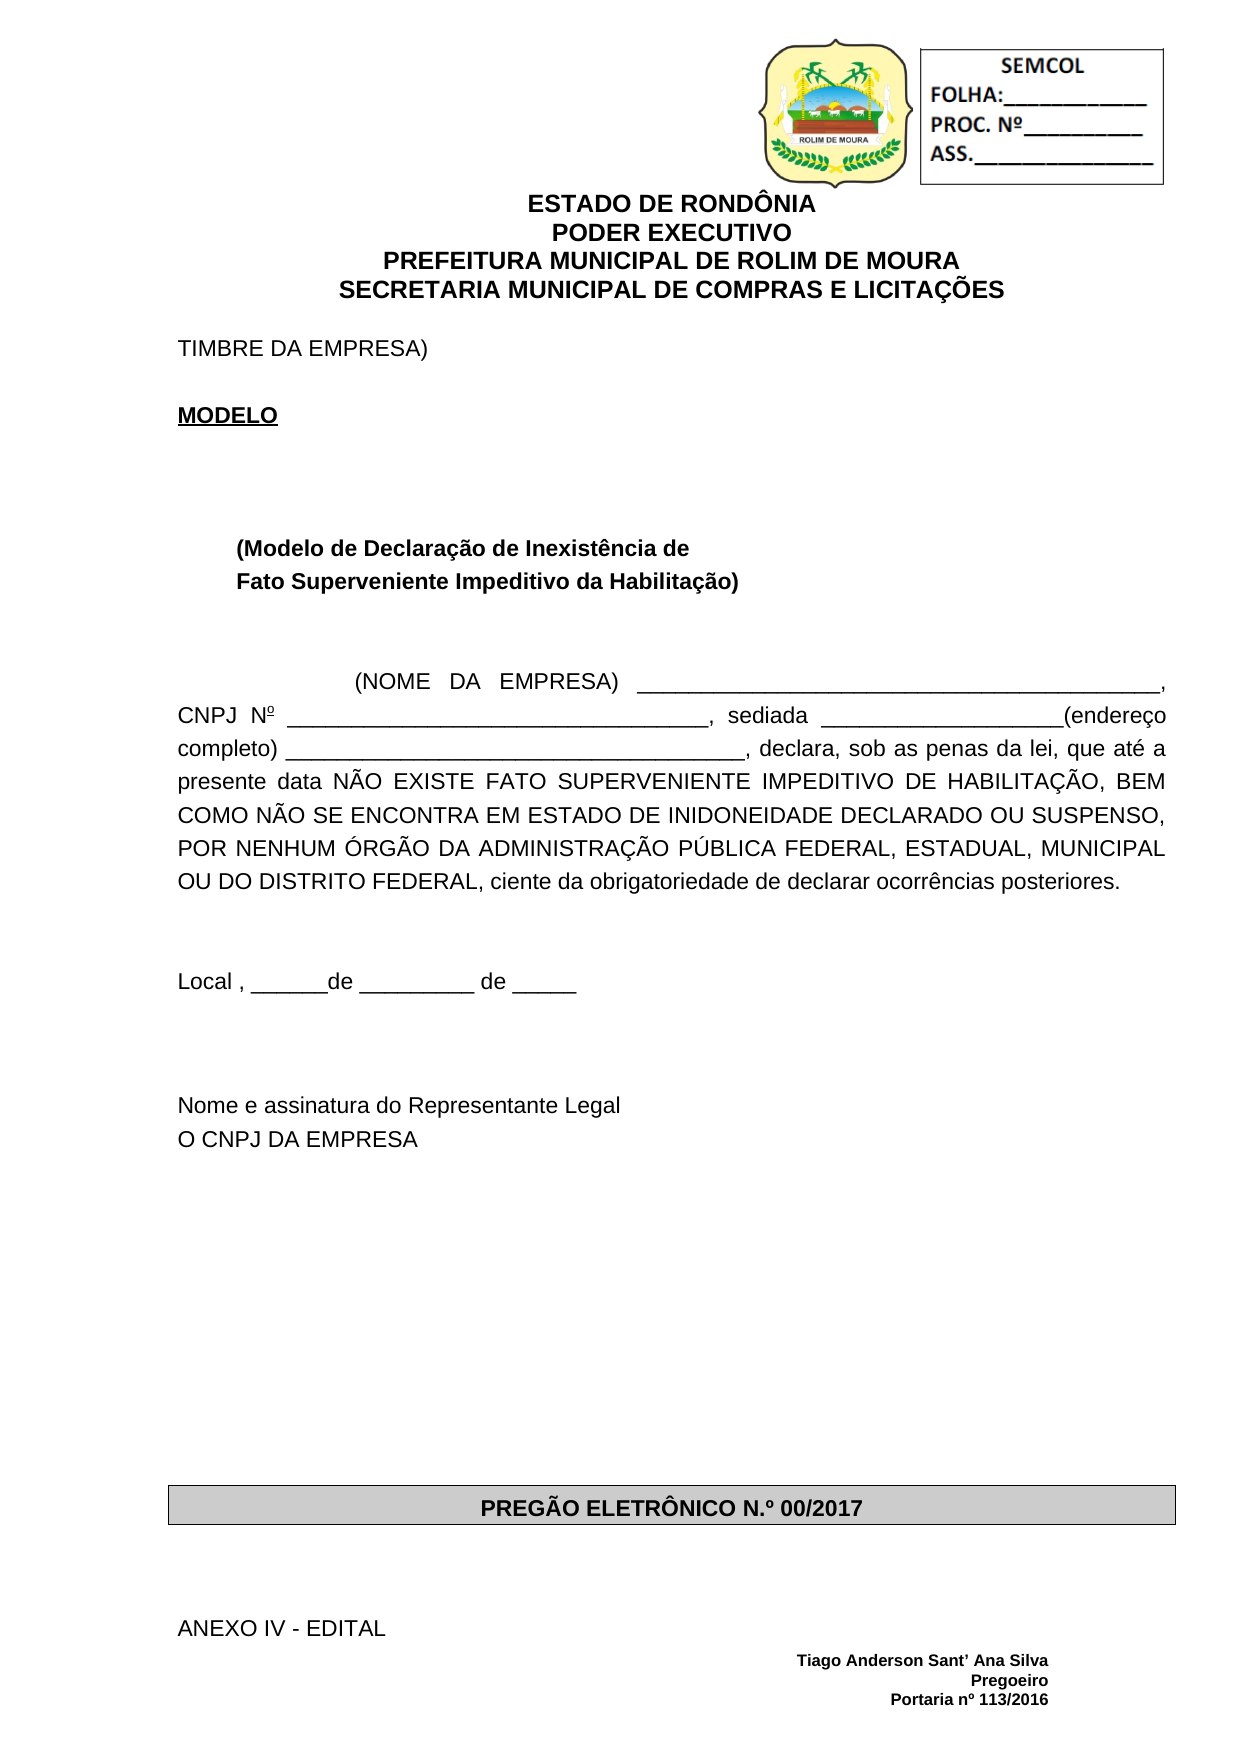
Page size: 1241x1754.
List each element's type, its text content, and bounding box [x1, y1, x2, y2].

text MODELO [177, 394, 1166, 428]
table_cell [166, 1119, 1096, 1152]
subtitle ANEXO IV - EDITAL [177, 1608, 1166, 1642]
picture [757, 38, 914, 189]
text PREGÃO ELETRÔNICO N.º 00/2017 [169, 1486, 1175, 1524]
text Fato Superveniente Impeditivo da Habilitação) [236, 561, 1166, 594]
text Local , ______de _________ de _____ [177, 961, 1166, 994]
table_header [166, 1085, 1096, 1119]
text (Modelo de Declaração de Inexistência de [236, 528, 1166, 561]
subtitle TIMBRE DA EMPRESA) [177, 328, 1166, 361]
text (NOME DA EMPRESA) _________________________________________, CNPJ No _________________________________, sediada ___________________(endereço completo) ____________________________________, declara, sob as penas da lei, que até a presente data NÃO EXISTE FATO SUPERVENIENTE IMPEDITIVO DE HABILITAÇÃO, BEM COMO NÃO SE ENCONTRA EM ESTADO DE INIDONEIDADE DECLARADO OU SUSPENSO, POR NENHUM ÓRGÃO DA ADMINISTRAÇÃO PÚBLICA FEDERAL, ESTADUAL, MUNICIPAL OU DO DISTRITO FEDERAL, ciente da obrigatoriedade de declarar ocorrências posteriores. [177, 661, 1166, 894]
